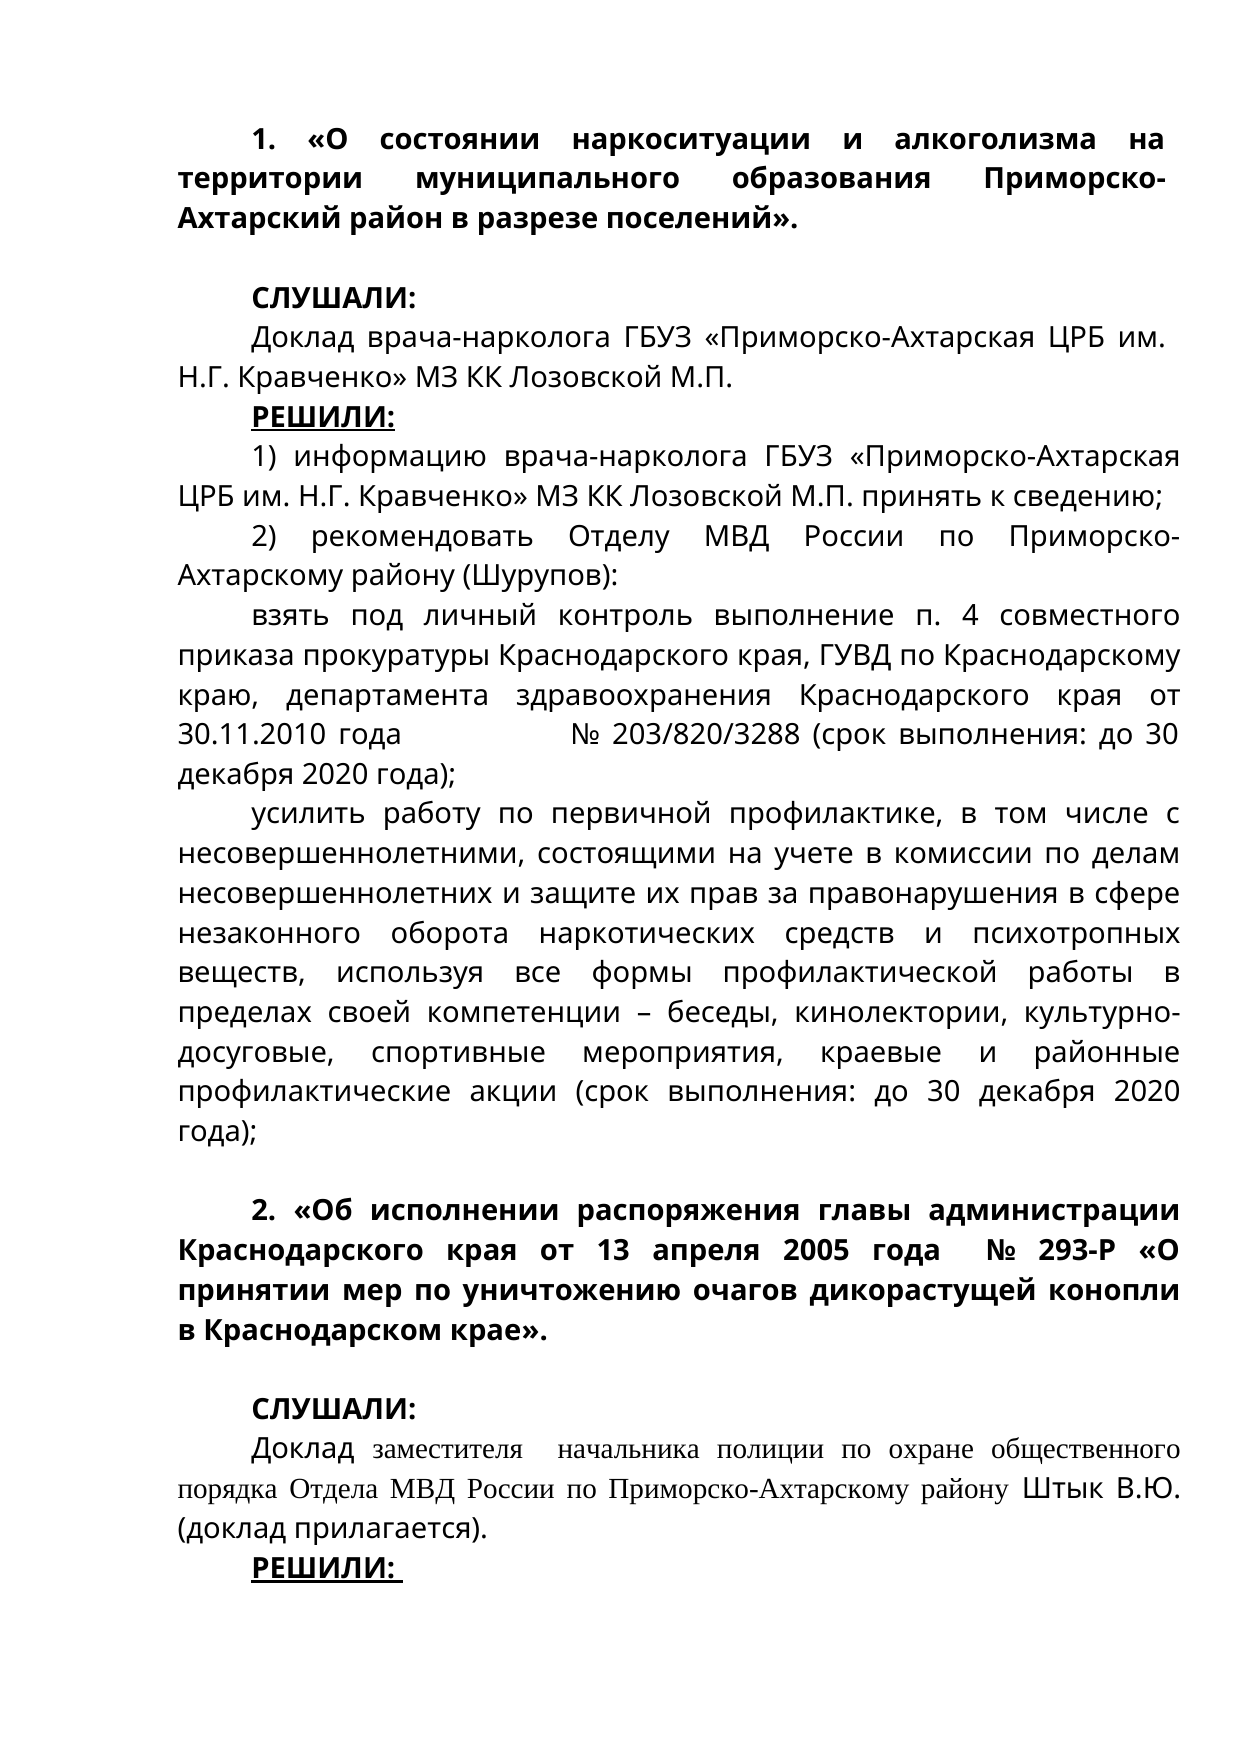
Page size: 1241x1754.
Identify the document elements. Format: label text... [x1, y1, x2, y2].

text 1) информацию врача-нарколога ГБУЗ «Приморско-Ахтарская ЦРБ им. Н.Г. Кравченко» МЗ КК Лозовской М.П. принять к сведению; [177, 436, 1181, 515]
text РЕШИЛИ: [177, 396, 1181, 436]
text 1. «О состоянии наркоситуации и алкоголизма на территории муниципального образования Приморско-Ахтарский район в разрезе поселений». [177, 118, 1167, 237]
text СЛУШАЛИ: [177, 1388, 1181, 1428]
text 2) рекомендовать Отделу МВД России по Приморско-Ахтарскому району (Шурупов): [177, 515, 1181, 594]
text 2. «Об исполнении распоряжения главы администрации Краснодарского края от 13 апреля 2005 года № 293-Р «О принятии мер по уничтожению очагов дикорастущей конопли в Краснодарском крае». [177, 1190, 1181, 1348]
text взять под личный контроль выполнение п. 4 совместного приказа прокуратуры Краснодарского края, ГУВД по Краснодарскому краю, департамента здравоохранения Краснодарского края от 30.11.2010 года № 203/820/3288 (срок выполнения: до 30 декабря 2020 года); [177, 594, 1181, 793]
text РЕШИЛИ: [177, 1547, 1181, 1587]
text усилить работу по первичной профилактике, в том числе с несовершеннолетними, состоящими на учете в комиссии по делам несовершеннолетних и защите их прав за правонарушения в сфере незаконного оборота наркотических средств и психотропных веществ, используя все формы профилактической работы в пределах своей компетенции – беседы, кинолектории, культурно-досуговые, спортивные мероприятия, краевые и районные профилактические акции (срок выполнения: до 30 декабря 2020 года); [177, 793, 1181, 1150]
text Доклад заместителя начальника полиции по охране общественного порядка Отдела МВД России по Приморско-Ахтарскому району Штык В.Ю. (доклад прилагается). [177, 1428, 1181, 1547]
text СЛУШАЛИ: [177, 277, 1167, 317]
text Доклад врача-нарколога ГБУЗ «Приморско-Ахтарская ЦРБ им. Н.Г. Кравченко» МЗ КК Лозовской М.П. [177, 317, 1167, 396]
